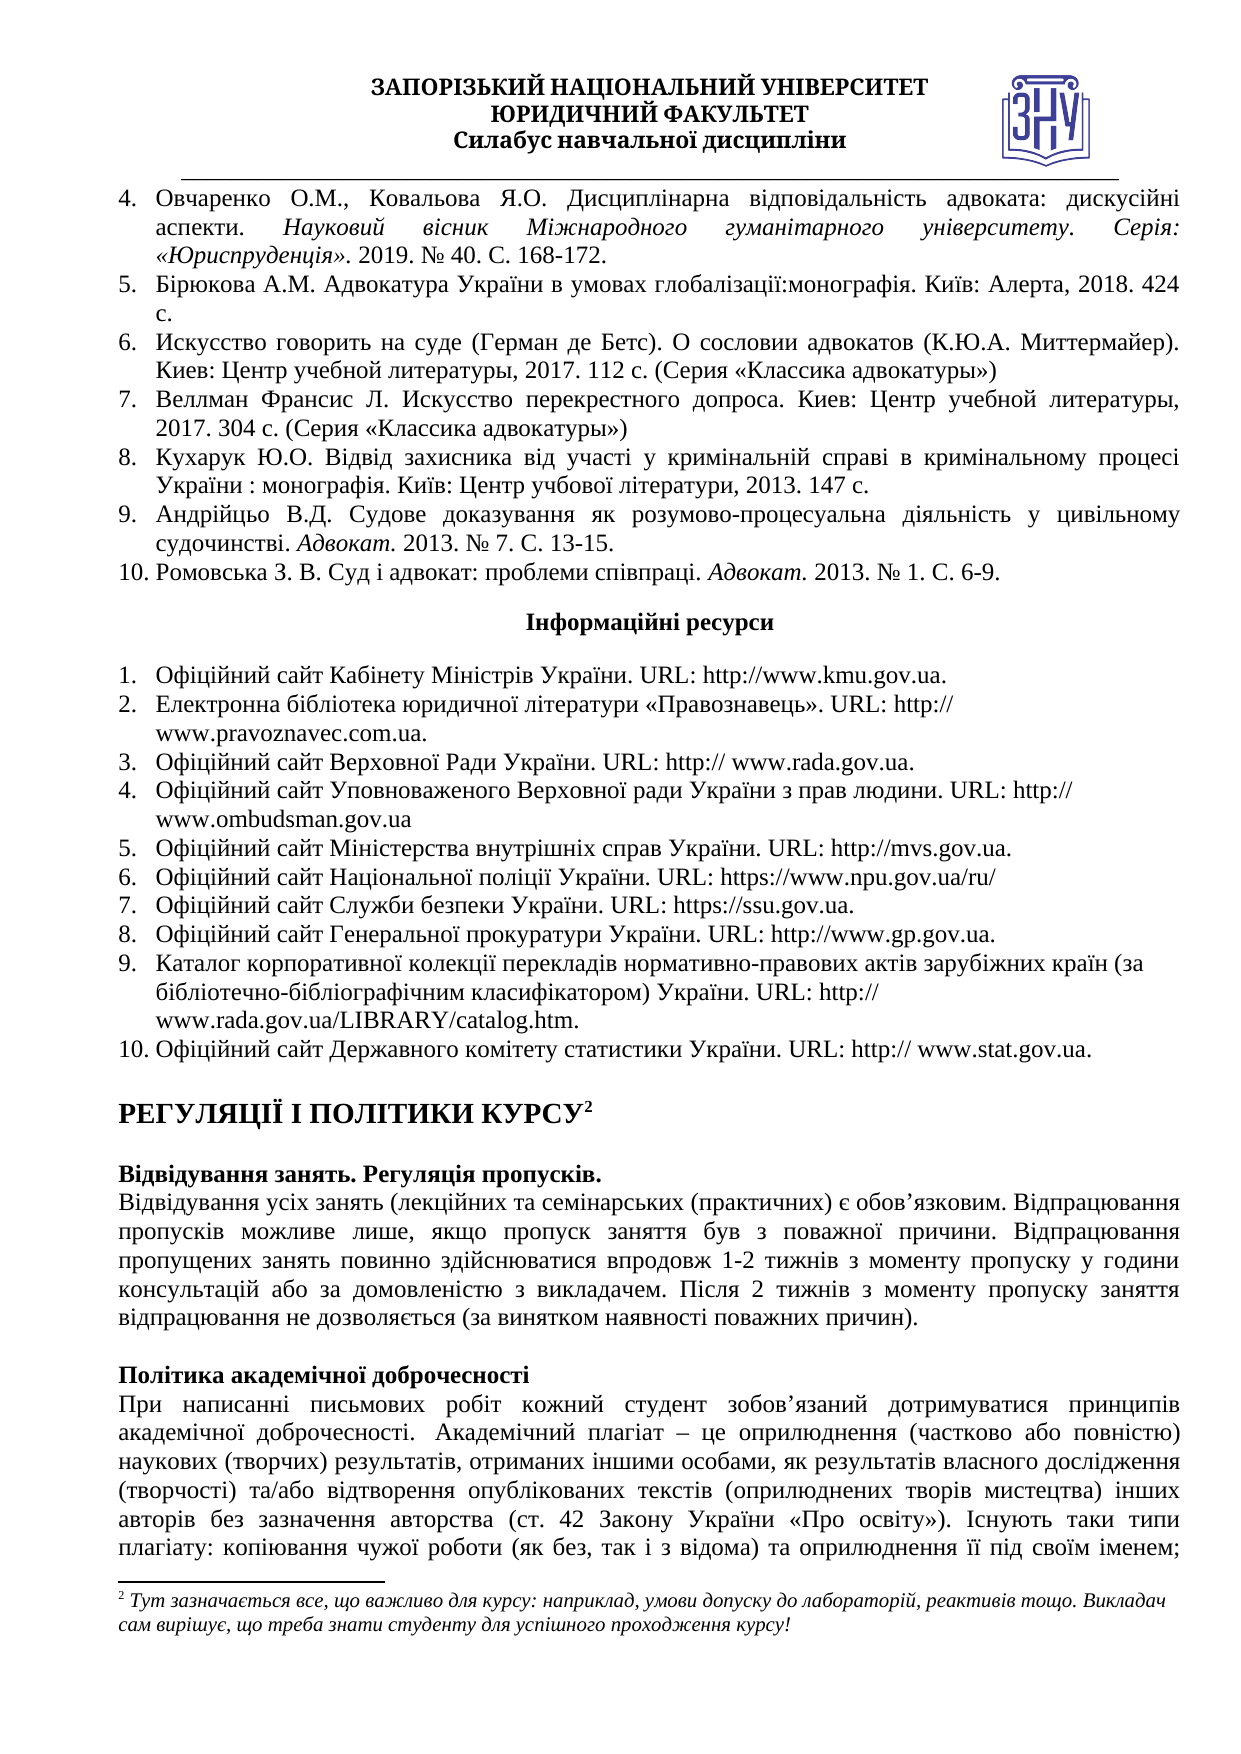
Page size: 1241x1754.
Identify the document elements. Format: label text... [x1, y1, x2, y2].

list Офіційний сайт Служби безпеки України. URL: https://ssu.gov.ua. [118, 890, 1181, 919]
list Кухарук Ю.О. Відвід захисника від участі у кримінальній справі в кримінальному процесі України : монографія. Київ: Центр учбової літератури, 2013. 147 с. [118, 442, 1181, 499]
text Інформаційні ресурси [118, 612, 1181, 635]
list Офіційний сайт Уповноваженого Верховної ради України з прав людини. URL: http:// www.ombudsman.gov.ua [118, 775, 1181, 833]
list Офіційний сайт Кабінету Міністрів України. URL: http://www.kmu.gov.ua. [118, 660, 1181, 689]
text Відвідування занять. Регуляція пропусків. [118, 1159, 1181, 1187]
list Офіційний сайт Державного комітету статистики України. URL: http:// www.stat.gov.ua. [118, 1034, 1181, 1063]
list Електронна бібліотека юридичної літератури «Правознавець». URL: http:// www.pravoznavec.com.ua. [118, 689, 1181, 747]
list Искусство говорить на суде (Герман де Бетс). О сословии адвокатов (К.Ю.А. Миттермайер). Киев: Центр учебной литературы, 2017. 112 с. (Серия «Классика адвокатуры») [118, 327, 1181, 384]
text Відвідування усіх занять (лекційних та семінарських (практичних) є обов’язковим. Відпрацювання пропусків можливе лише, якщо пропуск заняття був з поважної причини. Відпрацювання пропущених занять повинно здійснюватися впродовж 1-2 тижнів з моменту пропуску у години консультацій або за домовленістю з викладачем. Після 2 тижнів з моменту пропуску заняття відпрацювання не дозволяється (за винятком наявності поважних причин). [118, 1187, 1181, 1331]
list Ромовська З. В. Суд і адвокат: проблеми співпраці. Адвокат. 2013. № 1. С. 6-9. [118, 557, 1181, 585]
list Офіційний сайт Верховної Ради України. URL: http:// www.rada.gov.ua. [118, 747, 1181, 775]
text РЕГУЛЯЦІЇ І ПОЛІТИКИ КУРСУ [118, 1096, 1181, 1130]
list Офіційний сайт Генеральної прокуратури України. URL: http://www.gp.gov.ua. [118, 919, 1181, 948]
list Андрійцьо В.Д. Судове доказування як розумово-процесуальна діяльність у цивільному судочинстві. Адвокат. 2013. № 7. С. 13-15. [118, 499, 1181, 557]
list Каталог корпоративної колекції перекладів нормативно-правових актів зарубіжних країн (за бібліотечно-бібліографічним класифікатором) України. URL: http:// www.rada.gov.ua/LIBRARY/catalog.htm. [118, 948, 1181, 1034]
list Офіційний сайт Міністерства внутрішніх справ України. URL: http://mvs.gov.ua. [118, 833, 1181, 862]
list Овчаренко О.М., Ковальова Я.О. Дисциплінарна відповідальність адвоката: дискусійні аспекти. Науковий вісник Міжнародного гуманітарного університету. Серія: «Юриспруденція». 2019. № 40. С. 168-172. [118, 183, 1181, 269]
list Веллман Франсис Л. Искусство перекрестного допроса. Киев: Центр учебной литературы, 2017. 304 с. (Серия «Классика адвокатуры») [118, 384, 1181, 442]
list Бірюкова А.М. Адвокатура України в умовах глобалізації:монографія. Київ: Алерта, 2018. 424 с. [118, 269, 1181, 327]
list Офіційний сайт Національної поліції України. URL: https://www.npu.gov.ua/ru/ [118, 862, 1181, 890]
picture [1002, 75, 1090, 167]
text Політика академічної доброчесності [118, 1360, 1181, 1389]
